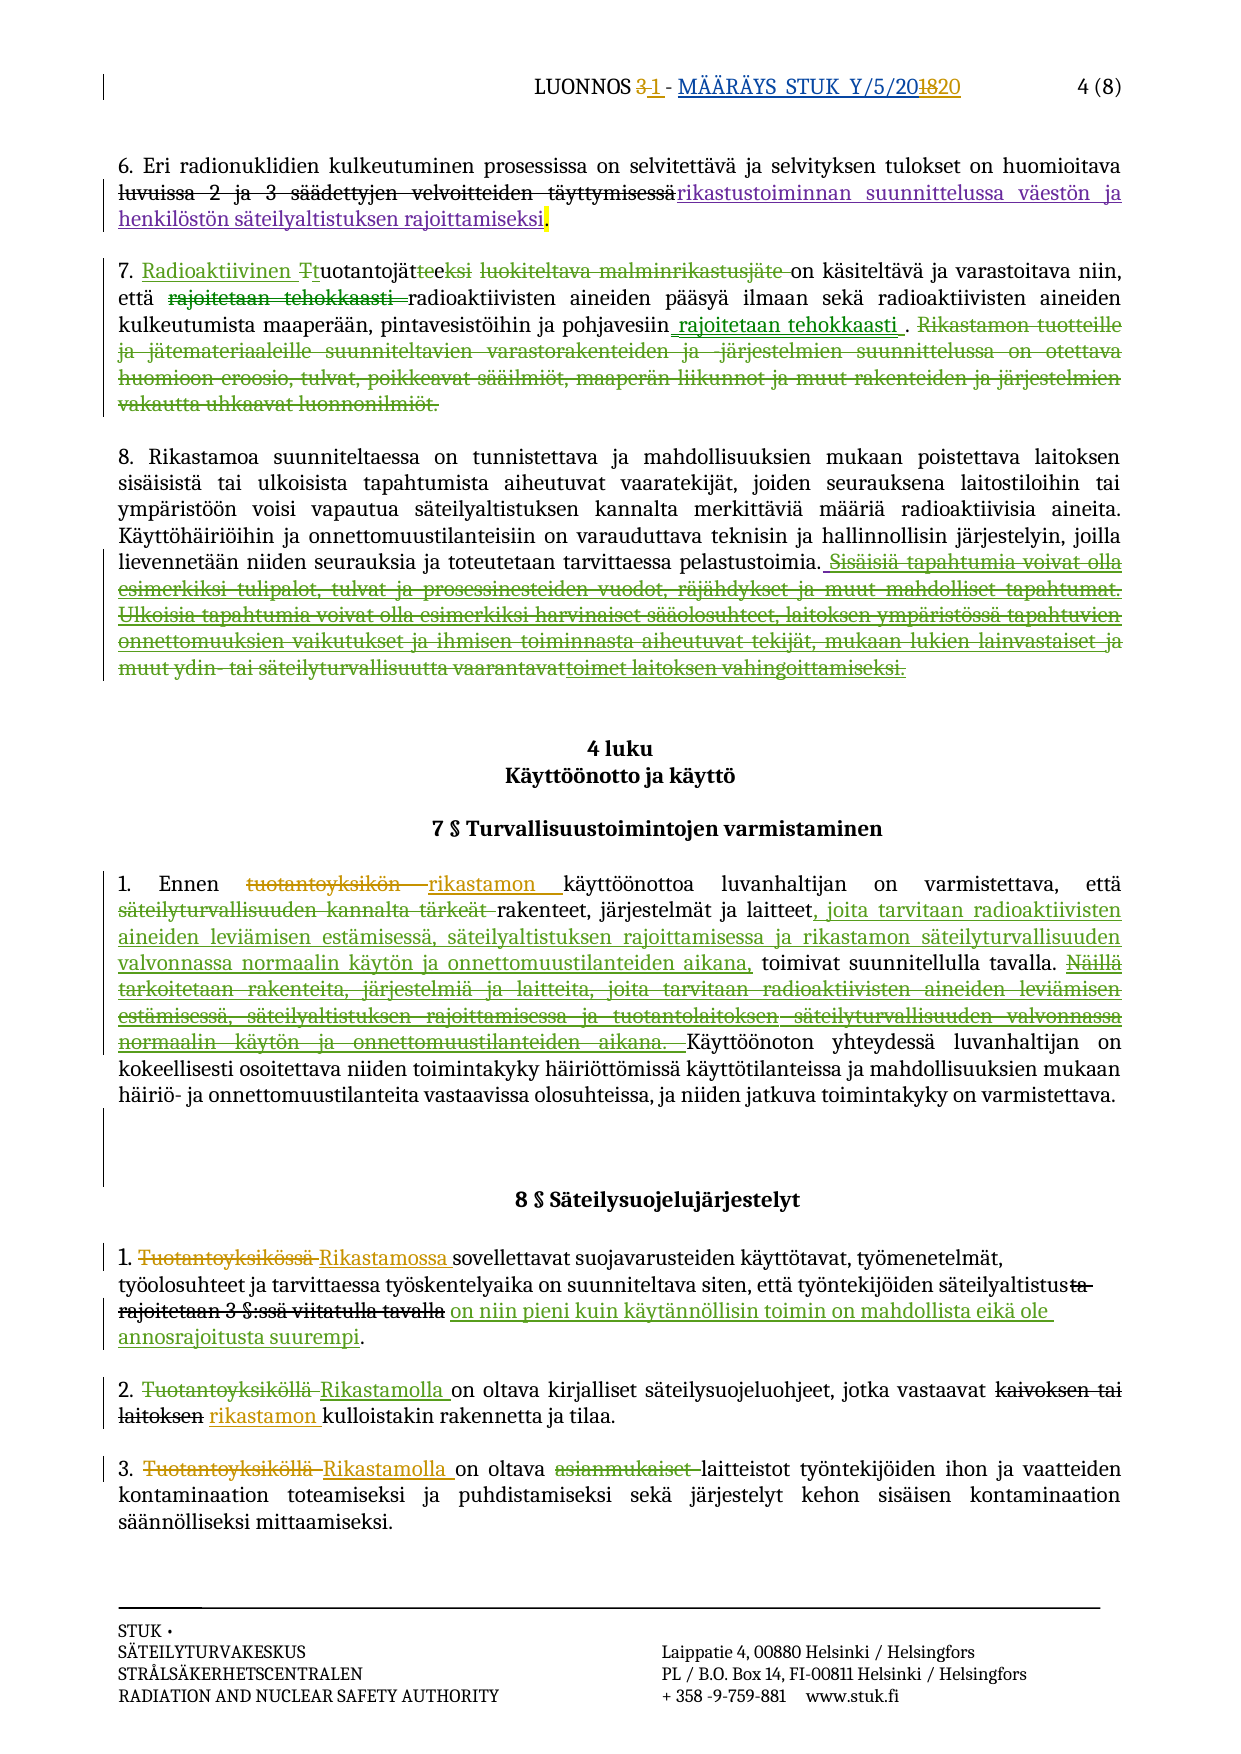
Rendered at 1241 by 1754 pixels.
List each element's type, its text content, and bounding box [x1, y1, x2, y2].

text 3. on oltava laitteistot työntekijöiden ihon ja vaatteiden kontaminaation toteamiseksi ja puhdistamiseksi sekä järjestelyt kehon sisäisen kontaminaation säännölliseksi mittaamiseksi. [118, 1456, 1122, 1535]
text 1. Ennen käyttöönottoa luvanhaltijan on varmistettava, että rakenteet, järjestelmät ja laitteet toimivat suunnitellulla tavalla. Käyttöönoton yhteydessä luvanhaltijan on kokeellisesti osoitettava niiden toimintakyky häiriöttömissä käyttötilanteissa ja mahdollisuuksien mukaan häiriö- ja onnettomuustilanteita vastaavissa olosuhteissa, ja niiden jatkuva toimintakyky on varmistettava. [118, 1026, 1122, 1108]
text 7. uotantojäte on käsiteltävä ja varastoitava niin, että radioaktiivisten aineiden pääsyä ilmaan sekä radioaktiivisten aineiden kulkeutumista maaperään, pintavesistöihin ja pohjavesiin. [118, 258, 1122, 352]
text 8. Rikastamoa suunniteltaessa on tunnistettava ja mahdollisuuksien mukaan poistettava laitoksen sisäisistä tai ulkoisista tapahtumista aiheutuvat vaaratekijät, joiden seurauksena laitostiloihin tai ympäristöön voisi vapautua säteilyaltistuksen kannalta merkittäviä määriä radioaktiivisia aineita. Käyttöhäiriöihin ja onnettomuustilanteisiin on varauduttava teknisin ja hallinnollisin järjestelyin, joilla lievennetään niiden seurauksia ja toteutetaan tarvittaessa pelastustoimia. [118, 643, 1122, 681]
text 2. on oltava kirjalliset säteilysuojeluohjeet, jotka vastaavat kaivoksen tai laitoksen kulloistakin rakennetta ja tilaa. [118, 1377, 1122, 1429]
text 8. Rikastamoa suunniteltaessa on tunnistettava ja mahdollisuuksien mukaan poistettava laitoksen sisäisistä tai ulkoisista tapahtumista aiheutuvat vaaratekijät, joiden seurauksena laitostiloihin tai ympäristöön voisi vapautua säteilyaltistuksen kannalta merkittäviä määriä radioaktiivisia aineita. Käyttöhäiriöihin ja onnettomuustilanteisiin on varauduttava teknisin ja hallinnollisin järjestelyin, joilla lievennetään niiden seurauksia ja toteutetaan tarvittaessa pelastustoimia. [118, 443, 1122, 589]
text 8 § Säteilysuojelujärjestelyt [193, 1187, 1122, 1213]
text 1. Ennen käyttöönottoa luvanhaltijan on varmistettava, että rakenteet, järjestelmät ja laitteet toimivat suunnitellulla tavalla. Käyttöönoton yhteydessä luvanhaltijan on kokeellisesti osoitettava niiden toimintakyky häiriöttömissä käyttötilanteissa ja mahdollisuuksien mukaan häiriö- ja onnettomuustilanteita vastaavissa olosuhteissa, ja niiden jatkuva toimintakyky on varmistettava. [118, 871, 1122, 946]
text 1. Ennen käyttöönottoa luvanhaltijan on varmistettava, että rakenteet, järjestelmät ja laitteet toimivat suunnitellulla tavalla. Käyttöönoton yhteydessä luvanhaltijan on kokeellisesti osoitettava niiden toimintakyky häiriöttömissä käyttötilanteissa ja mahdollisuuksien mukaan häiriö- ja onnettomuustilanteita vastaavissa olosuhteissa, ja niiden jatkuva toimintakyky on varmistettava. [118, 947, 1122, 990]
text 6. Eri radionuklidien kulkeutuminen prosessissa on selvitettävä ja selvityksen tulokset on huomioitava luvuissa 2 ja 3 säädettyjen velvoitteiden täyttymisessä. [118, 153, 1122, 232]
text Käyttöönotto ja käyttö [118, 763, 1122, 789]
text 1. sovellettavat suojavarusteiden käyttötavat, työmenetelmät, työolosuhteet ja tarvittaessa työskentelyaika on suunniteltava siten, että työntekijöiden säteilyaltistusta rajoitetaan 3 §:ssä viitatulla tavalla . [118, 1243, 1122, 1350]
text 4 luku [118, 736, 1122, 763]
text 7 § Turvallisuustoimintojen varmistaminen [193, 815, 1122, 842]
text 7. uotantojäte on käsiteltävä ja varastoitava niin, että radioaktiivisten aineiden pääsyä ilmaan sekä radioaktiivisten aineiden kulkeutumista maaperään, pintavesistöihin ja pohjavesiin. [118, 353, 1122, 417]
